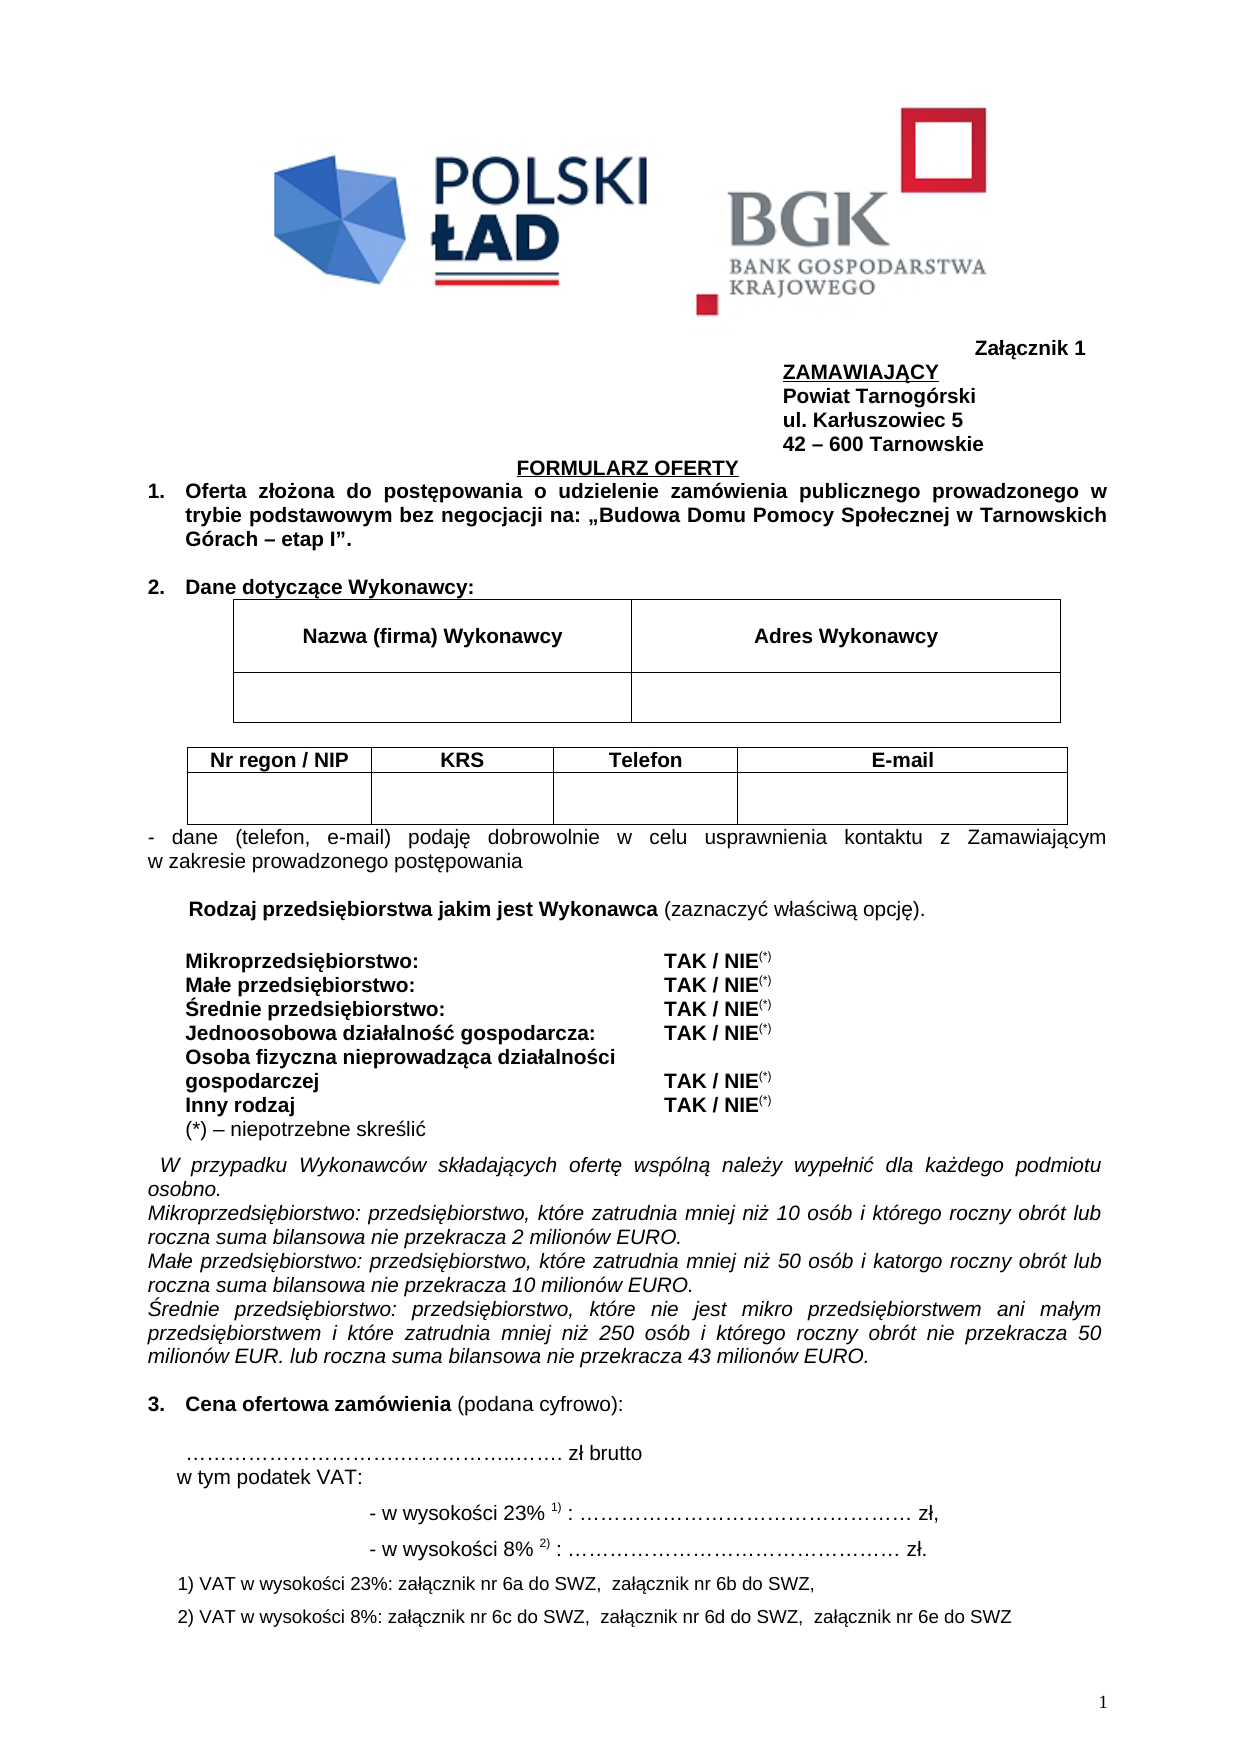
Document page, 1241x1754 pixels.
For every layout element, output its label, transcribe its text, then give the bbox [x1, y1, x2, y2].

text Małe przedsiębiorstwo: TAK / NIE(*) [148, 973, 1104, 997]
table_header E-mail [738, 748, 1067, 772]
table_header Nazwa (firma) Wykonawcy [234, 600, 631, 672]
text - w wysokości 8% 2) : ………………………………………… zł. [369, 1536, 1102, 1560]
text 1) VAT w wysokości 23%: załącznik nr 6a do SWZ, załącznik nr 6b do SWZ, [177, 1572, 1107, 1594]
table_header Nr regon / NIP [188, 748, 371, 772]
text ZAMAWIAJĄCY [783, 359, 1107, 383]
table_header Adres Wykonawcy [632, 600, 1060, 672]
table_header Telefon [554, 748, 737, 772]
table_cell [372, 773, 553, 824]
table_header KRS [372, 748, 553, 772]
text Małe przedsiębiorstwo: przedsiębiorstwo, które zatrudnia mniej niż 50 osób i katorgo roczny obrót lub roczna suma bilansowa nie przekracza 10 milionów EURO. [148, 1248, 1104, 1296]
text 42 – 600 Tarnowskie [783, 431, 1107, 455]
text (*) – niepotrzebne skreślić [148, 1117, 1104, 1141]
text W przypadku Wykonawców składających ofertę wspólną należy wypełnić dla każdego podmiotu osobno. [148, 1153, 1104, 1201]
text ul. Karłuszowiec 5 [783, 407, 1107, 431]
table_cell [632, 673, 1060, 722]
list Cena ofertowa zamówienia (podana cyfrowo): [148, 1392, 1104, 1416]
text Jednoosobowa działalność gospodarcza: TAK / NIE(*) [148, 1021, 1104, 1045]
text Osoba fizyczna nieprowadząca działalności gospodarczej TAK / NIE(*) [185, 1045, 1104, 1093]
text Załącznik 1 [974, 336, 1107, 359]
text Średnie przedsiębiorstwo: przedsiębiorstwo, które nie jest mikro przedsiębiorstwem ani małym przedsiębiorstwem i które zatrudnia mniej niż 250 osób i którego roczny obrót nie przekracza 50 milionów EUR. lub roczna suma bilansowa nie przekracza 43 milionów EURO. [148, 1296, 1104, 1368]
list Rodzaj przedsiębiorstwa jakim jest Wykonawca (zaznaczyć właściwą opcję). [188, 897, 1107, 921]
text - dane (telefon, e-mail) podaję dobrowolnie w celu usprawnienia kontaktu z Zamawiającym w zakresie prowadzonego postępowania [148, 825, 1107, 873]
text - w wysokości 23% 1) : ………………………………………… zł, [369, 1500, 1102, 1524]
list Dane dotyczące Wykonawcy: [148, 575, 1107, 599]
text ………………………….……………..……. zł brutto [185, 1441, 1107, 1464]
text Mikroprzedsiębiorstwo: TAK / NIE(*) [148, 949, 1104, 973]
table_cell [738, 773, 1067, 824]
text Inny rodzaj TAK / NIE(*) [185, 1093, 1104, 1117]
text FORMULARZ OFERTY [148, 455, 1107, 479]
text w tym podatek VAT: [148, 1464, 1102, 1488]
list Oferta złożona do postępowania o udzielenie zamówienia publicznego prowadzonego w trybie podstawowym bez negocjacji na: „Budowa Domu Pomocy Społecznej w Tarnowskich Górach – etap I”. [148, 479, 1107, 551]
table_cell [554, 773, 737, 824]
text Mikroprzedsiębiorstwo: przedsiębiorstwo, które zatrudnia mniej niż 10 osób i którego roczny obrót lub roczna suma bilansowa nie przekracza 2 milionów EURO. [148, 1201, 1104, 1248]
text Powiat Tarnogórski [783, 383, 1107, 407]
text Średnie przedsiębiorstwo: TAK / NIE(*) [148, 997, 1104, 1021]
table_cell [188, 773, 371, 824]
text 2) VAT w wysokości 8%: załącznik nr 6c do SWZ, załącznik nr 6d do SWZ, załącznik nr 6e do SWZ [177, 1606, 1107, 1627]
table_cell [234, 673, 631, 722]
